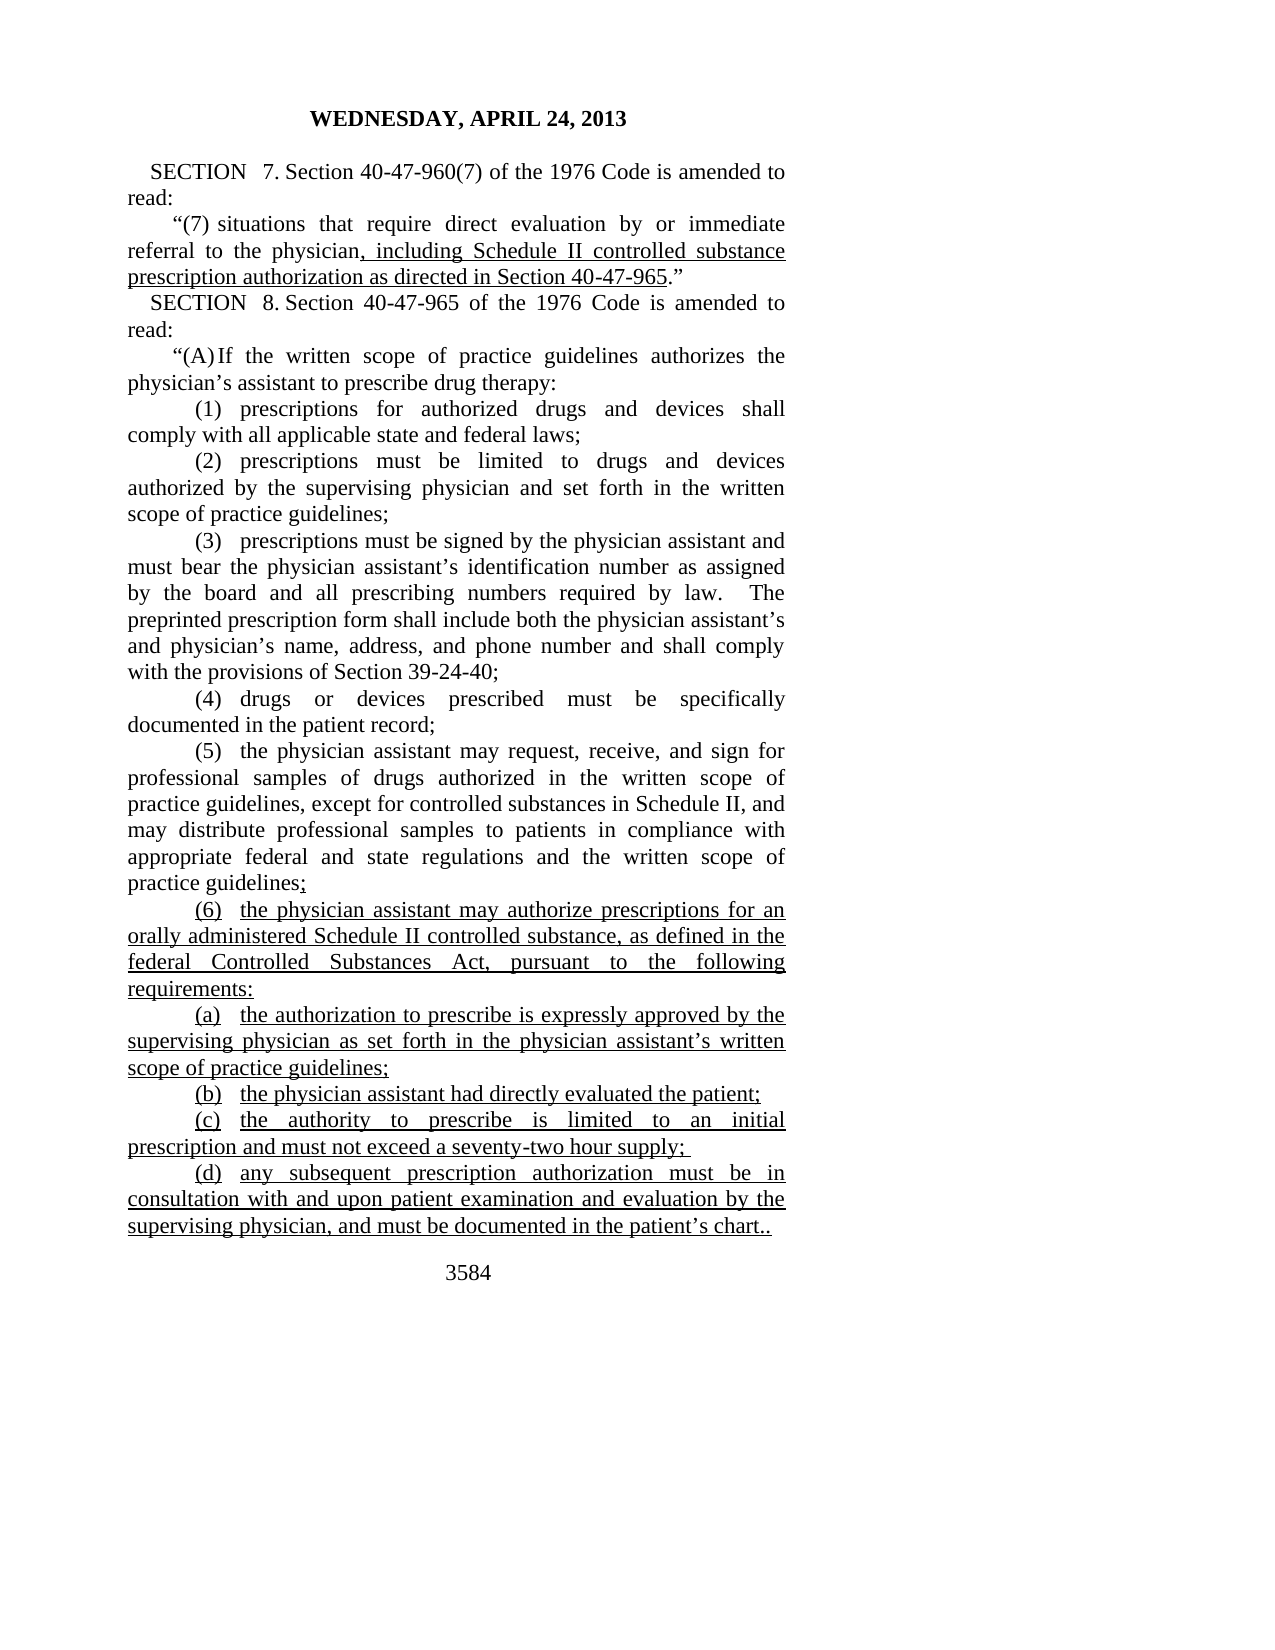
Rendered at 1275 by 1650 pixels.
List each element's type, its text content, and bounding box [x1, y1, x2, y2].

text (5) the physician assistant may request, receive, and sign for professional samples of drugs authorized in the written scope of practice guidelines, except for controlled substances in Schedule II, and may distribute professional samples to patients in compliance with appropriate federal and state regulations and the written scope of practice guidelines; [127, 737, 786, 896]
text (3) prescriptions must be signed by the physician assistant and must bear the physician assistant’s identification number as assigned by the board and all prescribing numbers required by law. The preprinted prescription form shall include both the physician assistant’s and physician’s name, address, and phone number and shall comply with the provisions of Section 39-24-40; [127, 527, 786, 685]
text (4) drugs or devices prescribed must be specifically documented in the patient record; [127, 685, 786, 737]
text (2) prescriptions must be limited to drugs and devices authorized by the supervising physician and set forth in the written scope of practice guidelines; [127, 448, 786, 527]
text “(A) If the written scope of practice guidelines authorizes the physician’s assistant to prescribe drug therapy: [127, 342, 786, 395]
text (6) the physician assistant may authorize prescriptions for an orally administered Schedule II controlled substance, as defined in the federal Controlled Substances Act, pursuant to the following requirements: [127, 972, 786, 1001]
text (d) any subsequent prescription authorization must be in consultation with and upon patient examination and evaluation by the supervising physician, and must be documented in the patient’s chart.. [127, 1209, 786, 1238]
text SECTION 7. Section 40-47-960(7) of the 1976 Code is amended to read: [127, 158, 786, 210]
text (1) prescriptions for authorized drugs and devices shall comply with all applicable state and federal laws; [127, 395, 786, 448]
text (d) any subsequent prescription authorization must be in consultation with and upon patient examination and evaluation by the supervising physician, and must be documented in the patient’s chart.. [127, 1159, 786, 1208]
text (a) the authorization to prescribe is expressly approved by the supervising physician as set forth in the physician assistant’s written scope of practice guidelines; [127, 1051, 786, 1080]
text SECTION 8. Section 40-47-965 of the 1976 Code is amended to read: [127, 289, 786, 342]
text (6) the physician assistant may authorize prescriptions for an orally administered Schedule II controlled substance, as defined in the federal Controlled Substances Act, pursuant to the following requirements: [127, 946, 786, 971]
text (a) the authorization to prescribe is expressly approved by the supervising physician as set forth in the physician assistant’s written scope of practice guidelines; [127, 1001, 786, 1050]
text “(7) situations that require direct evaluation by or immediate referral to the physician, including Schedule II controlled substance prescription authorization as directed in Section 40-47-965.” [127, 210, 786, 289]
text (6) the physician assistant may authorize prescriptions for an orally administered Schedule II controlled substance, as defined in the federal Controlled Substances Act, pursuant to the following requirements: [127, 896, 786, 945]
text (b) the physician assistant had directly evaluated the patient; [127, 1080, 786, 1106]
text (c) the authority to prescribe is limited to an initial prescription and must not exceed a seventy-two hour supply; [127, 1106, 786, 1159]
